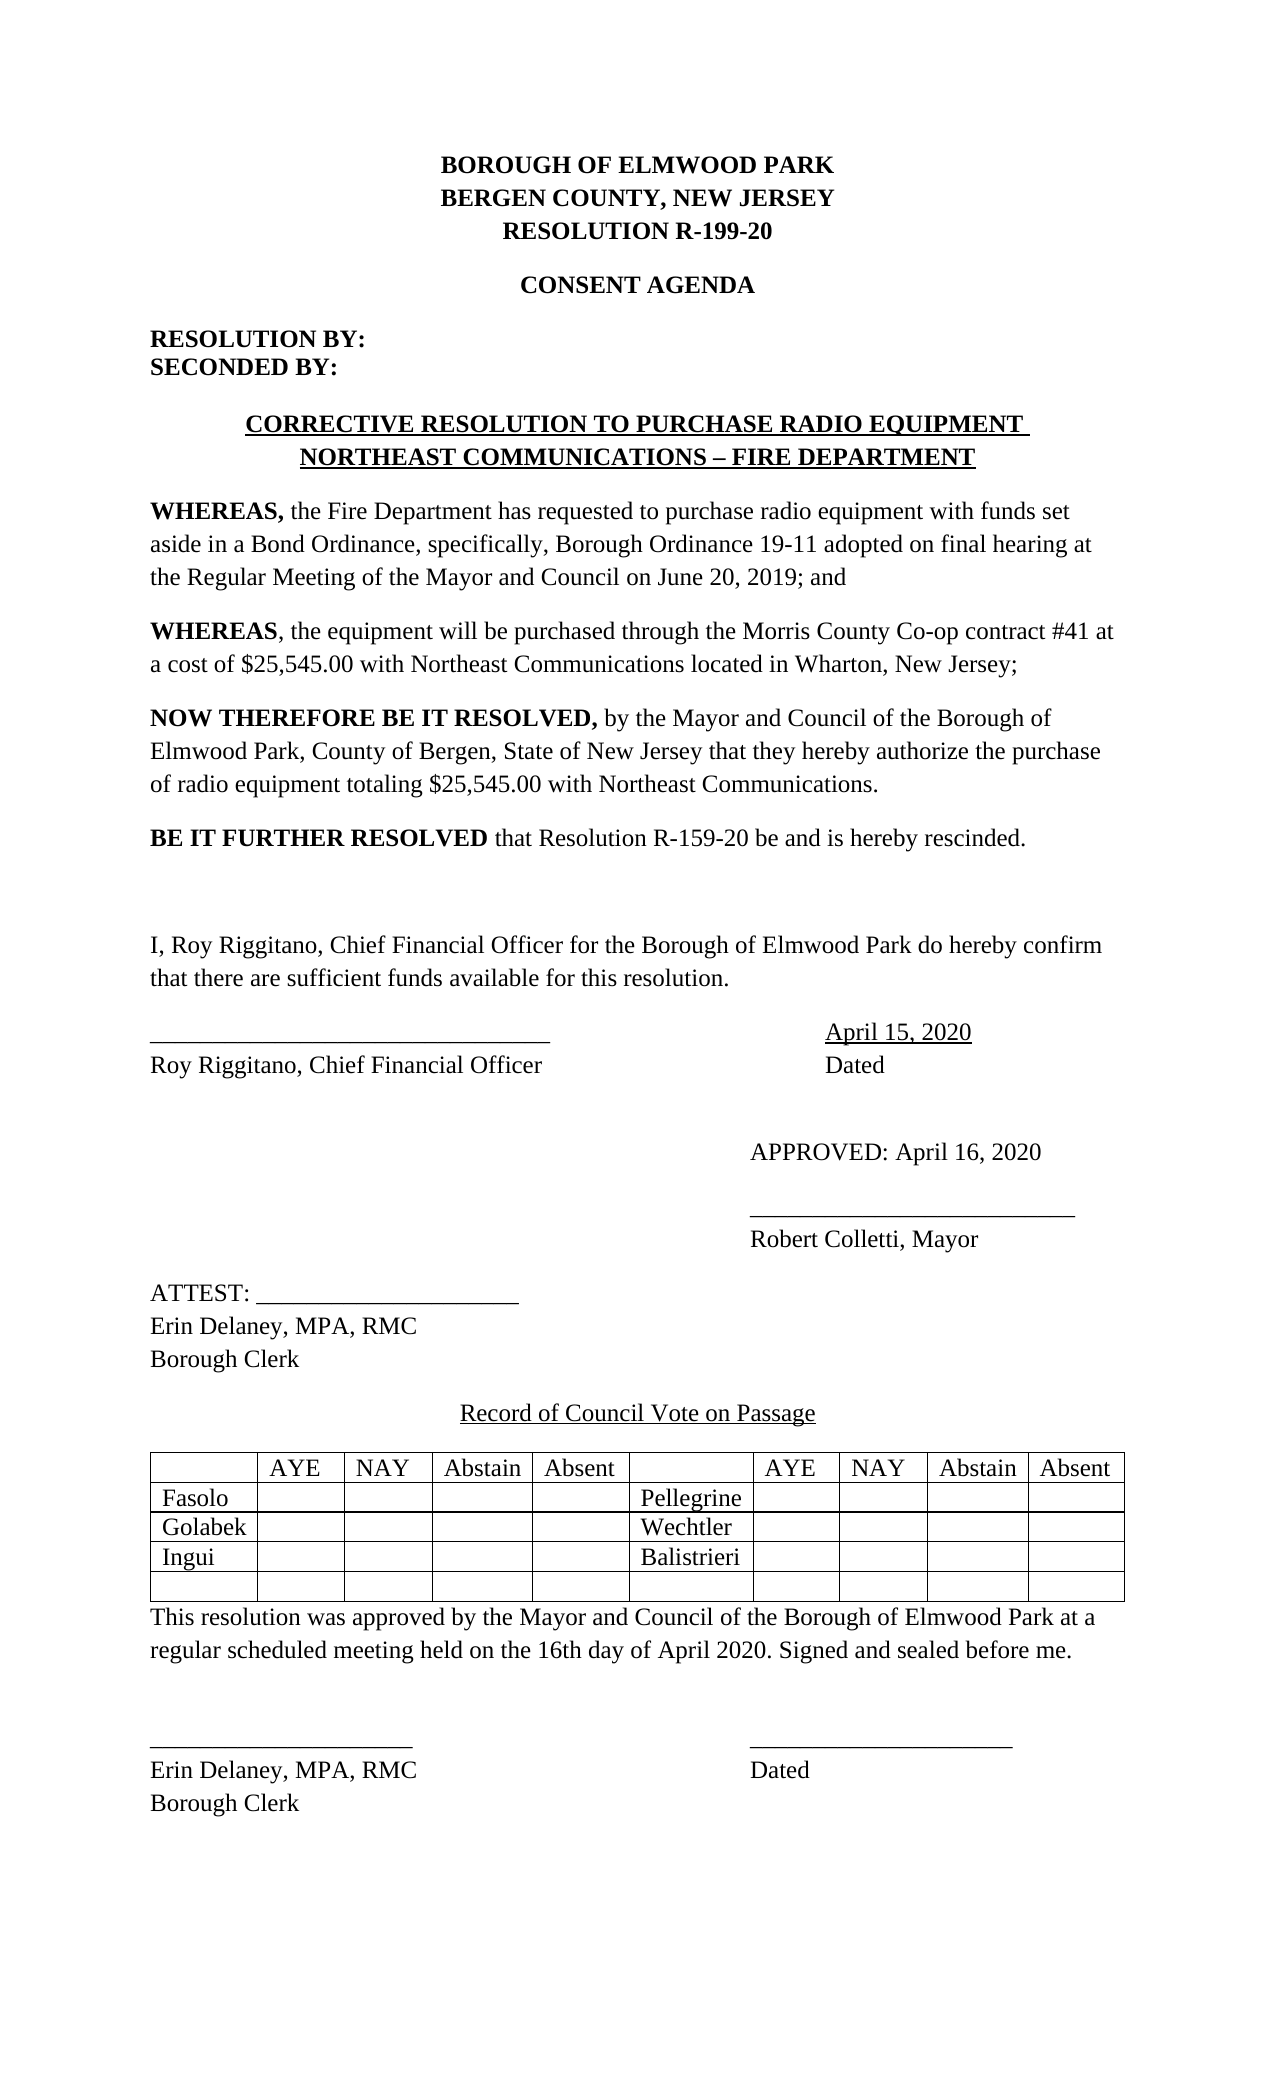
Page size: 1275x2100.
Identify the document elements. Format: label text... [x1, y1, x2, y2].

table_cell [433, 1483, 532, 1511]
table_cell [754, 1542, 839, 1571]
text NOW THEREFORE BE IT RESOLVED, by the Mayor and Council of the Borough of Elmwood Park, County of Bergen, State of New Jersey that they hereby authorize the purchase of radio equipment totaling $25,545.00 with Northeast Communications. [150, 703, 1125, 798]
table_header AYE [754, 1453, 839, 1482]
table_cell Pellegrine [630, 1483, 753, 1511]
table_cell [840, 1542, 927, 1571]
text CONSENT AGENDA [150, 270, 1125, 299]
table_header Abstain [433, 1453, 532, 1482]
table_cell [151, 1572, 257, 1601]
table_cell [533, 1572, 629, 1601]
text I, Roy Riggitano, Chief Financial Officer for the Borough of Elmwood Park do hereby confirm that there are sufficient funds available for this resolution. [150, 931, 1125, 992]
table_cell [928, 1483, 1028, 1511]
table_cell [533, 1542, 629, 1571]
text BOROUGH OF ELMWOOD PARK BERGEN COUNTY, NEW JERSEY RESOLUTION R-199-20 [150, 150, 1125, 245]
text Record of Council Vote on Passage [150, 1398, 1125, 1427]
text __________________________ Robert Colletti, Mayor [675, 1191, 1125, 1253]
table_cell [258, 1513, 344, 1541]
table_cell [928, 1572, 1028, 1601]
text This resolution was approved by the Mayor and Council of the Borough of Elmwood Park at a regular scheduled meeting held on the 16th day of April 2020. Signed and sealed before me. [150, 1602, 1125, 1663]
text WHEREAS, the equipment will be purchased through the Morris County Co-op contract #41 at a cost of $25,545.00 with Northeast Communications located in Wharton, New Jersey; [150, 616, 1125, 678]
table_cell [1029, 1572, 1124, 1601]
table_cell [928, 1542, 1028, 1571]
text APPROVED: April 16, 2020 [675, 1137, 1125, 1166]
table_cell [433, 1542, 532, 1571]
table_cell [754, 1513, 839, 1541]
table_cell [840, 1513, 927, 1541]
table_header NAY [345, 1453, 432, 1482]
table_cell [533, 1483, 629, 1511]
table_cell [840, 1483, 927, 1511]
table_cell [840, 1572, 927, 1601]
text WHEREAS, the Fire Department has requested to purchase radio equipment with funds set aside in a Bond Ordinance, specifically, Borough Ordinance 19-11 adopted on final hearing at the Regular Meeting of the Mayor and Council on June 20, 2019; and [150, 496, 1125, 591]
table_cell Golabek [151, 1513, 257, 1541]
table_cell [345, 1572, 432, 1601]
table_cell [1029, 1513, 1124, 1541]
text ATTEST: _____________________ Erin Delaney, MPA, RMC Borough Clerk [150, 1278, 1125, 1373]
table_cell Fasolo [151, 1483, 257, 1511]
text BE IT FURTHER RESOLVED that Resolution R-159-20 be and is hereby rescinded. [150, 823, 1125, 852]
text ________________________________ April 15, 2020 Roy Riggitano, Chief Financial Officer Dated [150, 1017, 1125, 1079]
table_cell [258, 1572, 344, 1601]
table_header AYE [258, 1453, 344, 1482]
table_cell [258, 1542, 344, 1571]
table_cell [345, 1542, 432, 1571]
table_cell [630, 1572, 753, 1601]
table_header NAY [840, 1453, 927, 1482]
table_header Abstain [928, 1453, 1028, 1482]
text _____________________ _____________________ Erin Delaney, MPA, RMC Dated Borough Clerk [150, 1689, 1125, 1816]
table_cell [1029, 1542, 1124, 1571]
table_header Absent [533, 1453, 629, 1482]
table_cell Wechtler [630, 1513, 753, 1541]
text RESOLUTION BY: SECONDED BY: [150, 324, 1125, 409]
table_cell Ingui [151, 1542, 257, 1571]
table_cell [1029, 1483, 1124, 1511]
table_header [630, 1453, 753, 1482]
table_header [151, 1453, 257, 1482]
table_cell Balistrieri [630, 1542, 753, 1571]
text CORRECTIVE RESOLUTION TO PURCHASE RADIO EQUIPMENT NORTHEAST COMMUNICATIONS – FIRE DEPARTMENT [150, 409, 1125, 471]
table_header Absent [1029, 1453, 1124, 1482]
table_cell [928, 1513, 1028, 1541]
table_cell [433, 1572, 532, 1601]
table_cell [754, 1572, 839, 1601]
table_cell [433, 1513, 532, 1541]
table_cell [345, 1483, 432, 1511]
table_cell [754, 1483, 839, 1511]
table_cell [345, 1513, 432, 1541]
table_cell [258, 1483, 344, 1511]
table_cell [533, 1513, 629, 1541]
